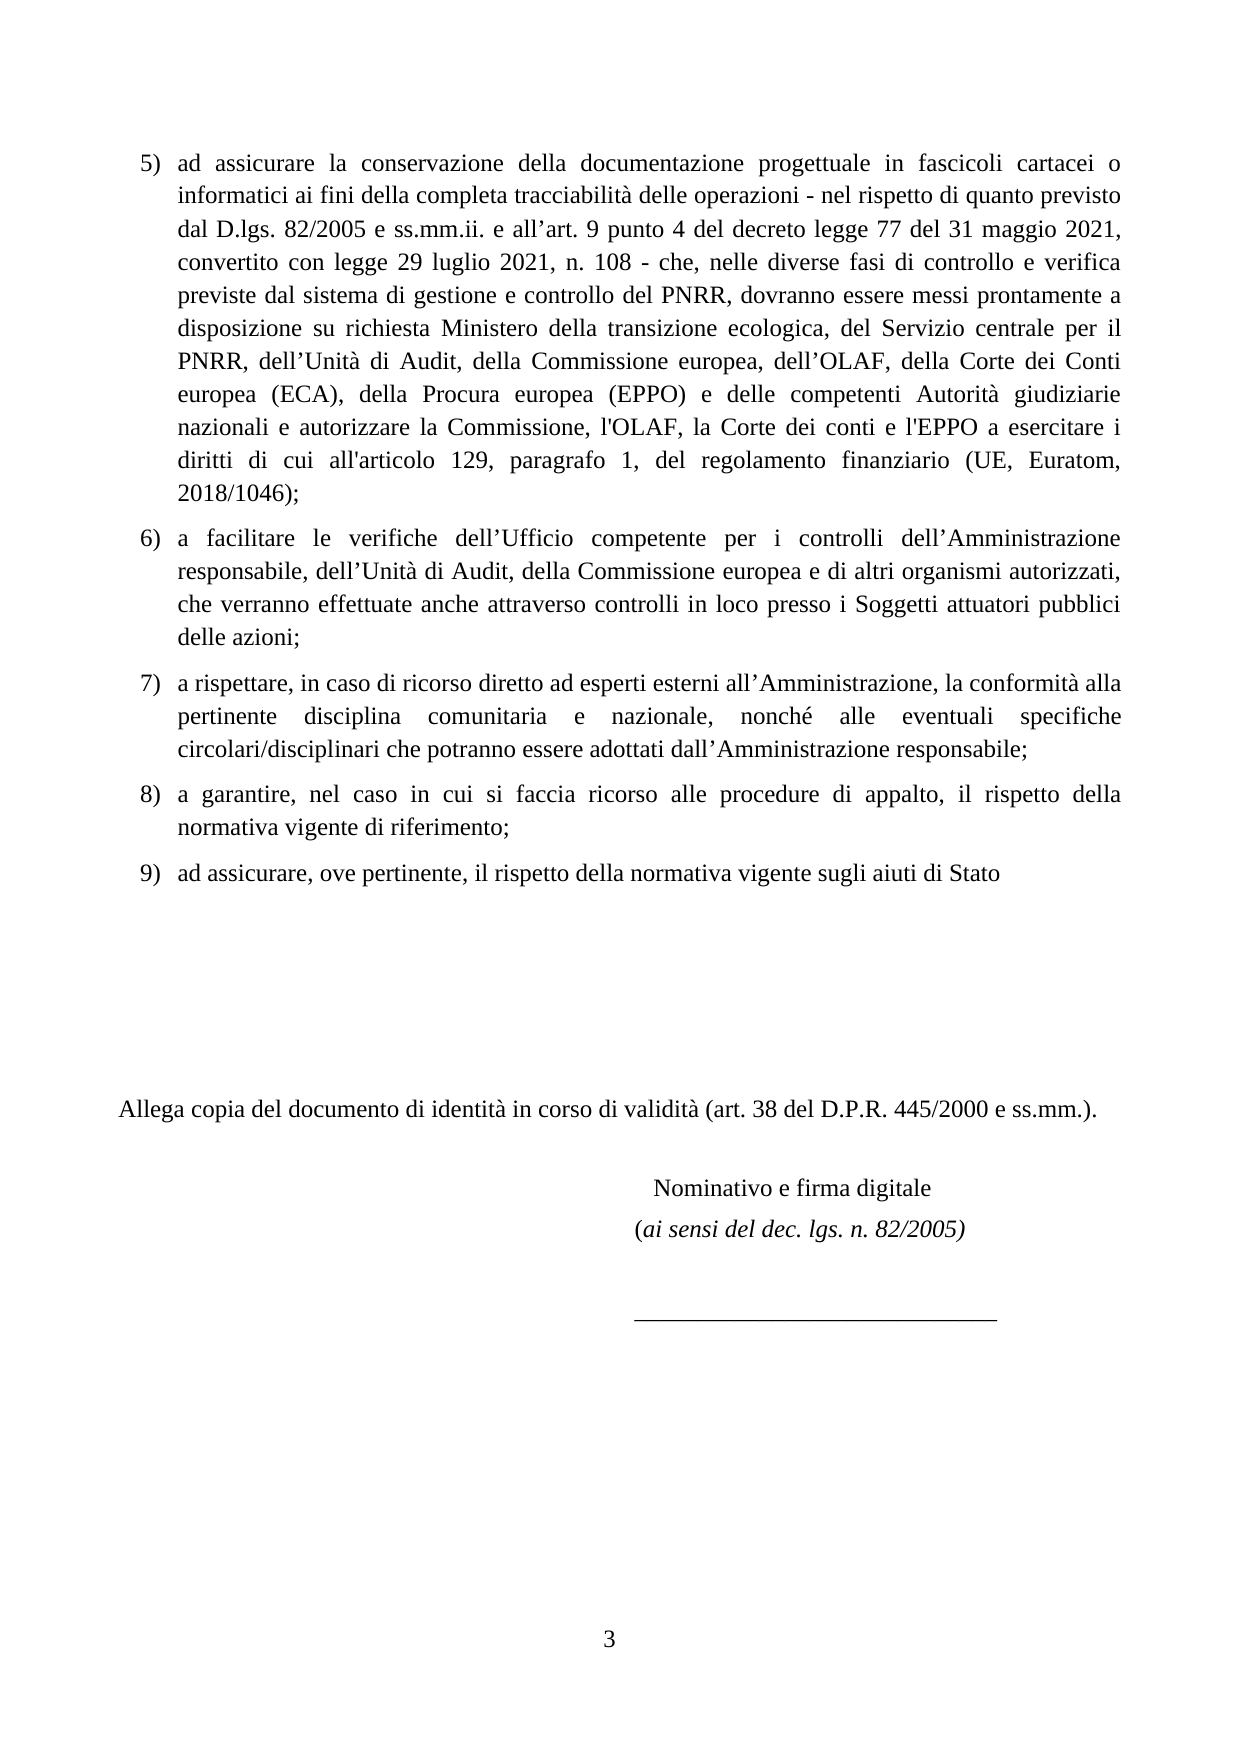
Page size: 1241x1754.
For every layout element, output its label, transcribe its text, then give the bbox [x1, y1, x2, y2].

text (ai sensi del dec. lgs. n. 82/2005) [561, 1207, 1122, 1244]
text Allega copia del documento di identità in corso di validità (art. 38 del D.P.R. 445/2000 e ss.mm.). [118, 1094, 1122, 1123]
text _____________________________ [561, 1288, 1122, 1326]
list ad assicurare, ove pertinente, il rispetto della normativa vigente sugli aiuti di Stato [140, 858, 1122, 887]
list a rispettare, in caso di ricorso diretto ad esperti esterni all’Amministrazione, la conformità alla pertinente disciplina comunitaria e nazionale, nonché alle eventuali specifiche circolari/disciplinari che potranno essere adottati dall’Amministrazione responsabile; [140, 668, 1122, 763]
text Nominativo e firma digitale [561, 1166, 1122, 1204]
list a facilitare le verifiche dell’Ufficio competente per i controlli dell’Amministrazione responsabile, dell’Unità di Audit, della Commissione europea e di altri organismi autorizzati, che verranno effettuate anche attraverso controlli in loco presso i Soggetti attuatori pubblici delle azioni; [140, 523, 1122, 651]
list ad assicurare la conservazione della documentazione progettuale in fascicoli cartacei o rmatici ai fini della completa tracciabilità delle operazioni - nel rispetto di quanto previsto dal D.lgs. 82/2005 e ss.mm.ii. e all’art. 9 punto 4 del decreto legge 77 del , convertito con legge , n. 108 - che, nelle diverse fasi di controllo e verifica previste dal sistema di gestione e controllo del PNRR, dovranno essere messi prontamente a disposizione su richiesta Ministero della transizione ecologica, del Servizio centrale per il PNRR, dell’Unità di Audit, della Commissione europea, dell’OLAF, della Corte dei Conti europea (ECA), della Procura europea (EPPO) e delle competenti Autorità giudiziarie nazionali e autorizzare la Commissione, l'OLAF, la Corte dei conti e l'EPPO a esercitare i diritti di cui all'articolo 129, paragrafo 1, del regolamento finanziario (UE, Euratom, 2018/1046); [140, 148, 1122, 507]
list a garantire, nel caso in cui si faccia ricorso alle procedure di appalto, il rispetto della normativa vigente di riferimento; [140, 779, 1122, 841]
